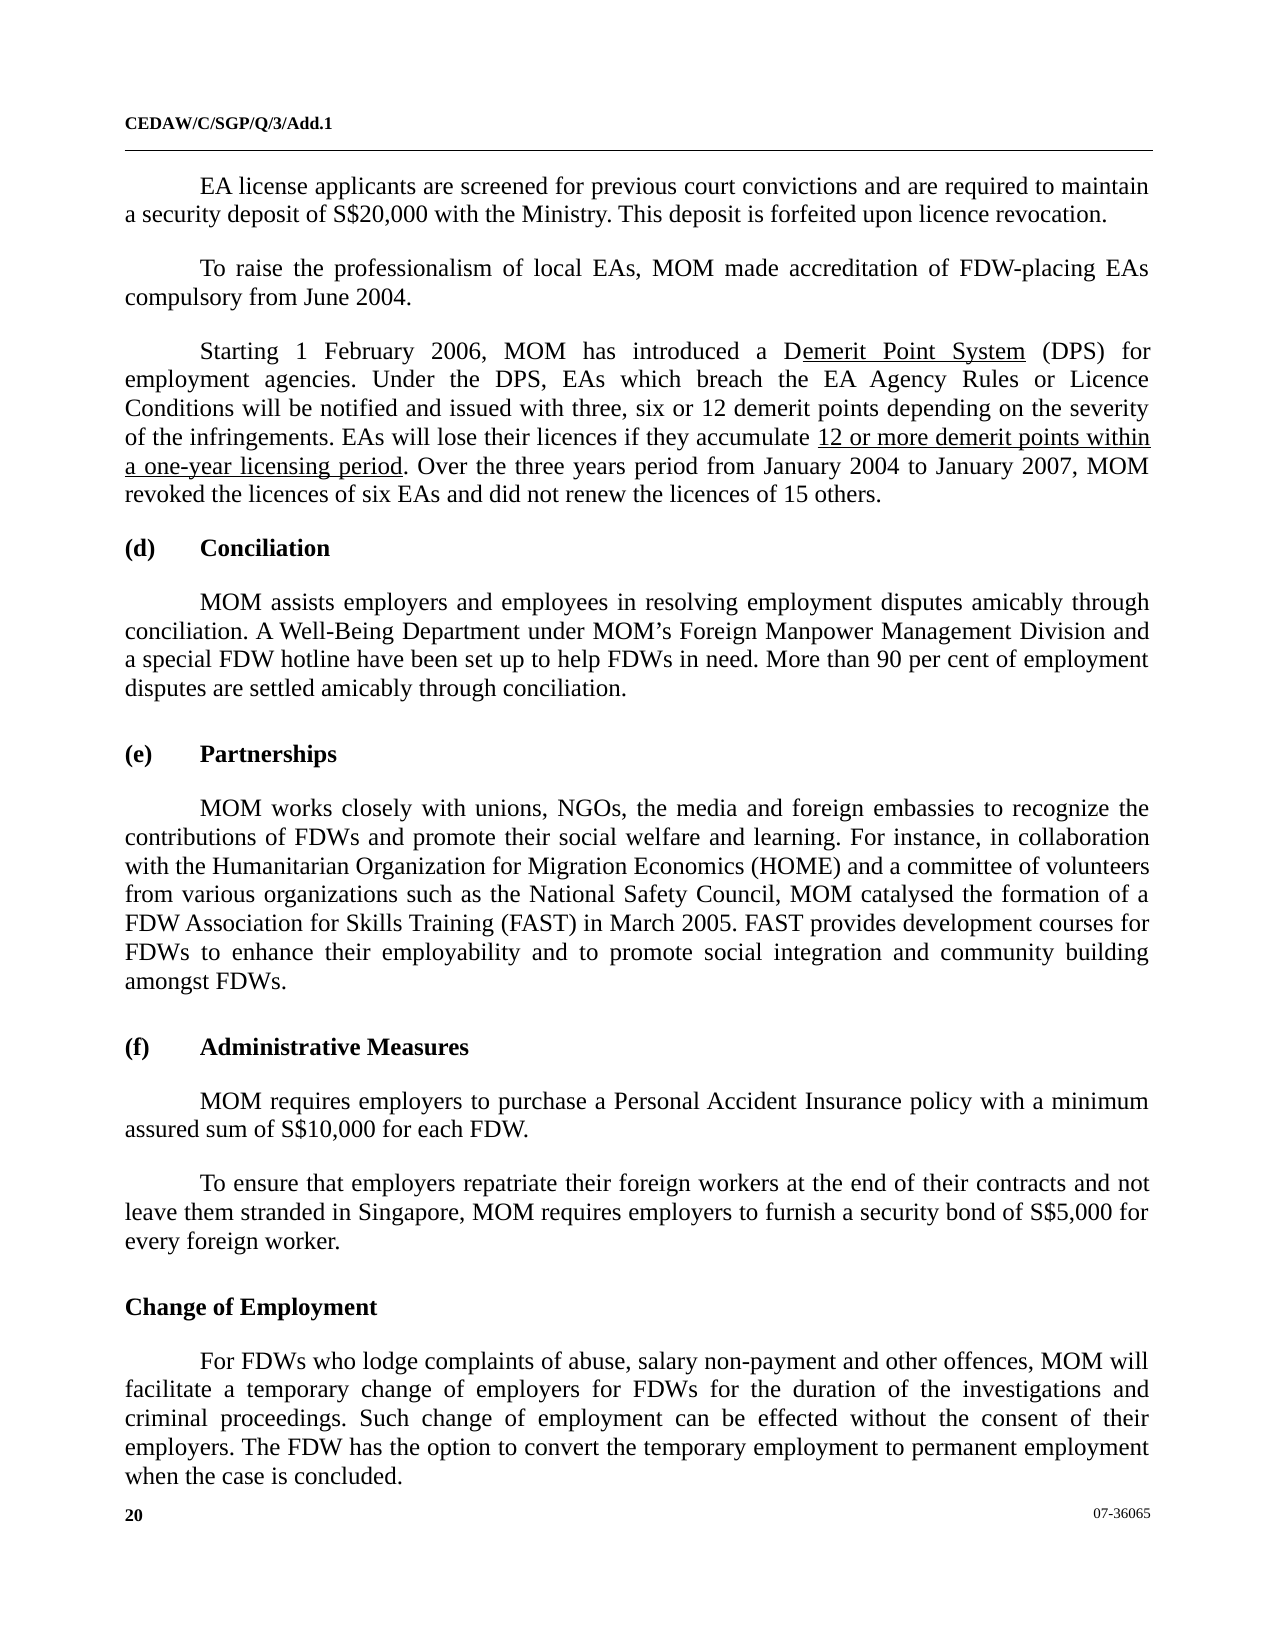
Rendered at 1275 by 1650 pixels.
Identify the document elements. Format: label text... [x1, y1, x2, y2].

text MOM requires employers to purchase a Personal Accident Insurance policy with a minimum assured sum of S$10,000 for each FDW. [124, 1086, 1151, 1143]
text (f) Administrative Measures [124, 1032, 1151, 1061]
text (d) Conciliation [124, 533, 1151, 562]
text Change of Employment [124, 1292, 1151, 1321]
text (e) Partnerships [124, 739, 1151, 768]
text To raise the professionalism of local EAs, MOM made accreditation of FDW-placing EAs compulsory from June 2004. [124, 253, 1151, 311]
text MOM assists employers and employees in resolving employment disputes amicably through conciliation. A Well-Being Department under MOM’s Foreign Manpower Management Division and a special FDW hotline have been set up to help FDWs in need. More than 90 per cent of employment disputes are settled amicably through conciliation. [124, 587, 1151, 702]
text To ensure that employers repatriate their foreign workers at the end of their contracts and not leave them stranded in , MOM requires employers to furnish a security bond of S$5,000 for every foreign worker. [124, 1168, 1151, 1254]
text EA license applicants are screened for previous court convictions and are required to maintain a security deposit of S$20,000 with the Ministry. This deposit is forfeited upon licence revocation. [124, 171, 1151, 228]
text For FDWs who lodge complaints of abuse, salary non-payment and other offences, MOM will facilitate a temporary change of employers for FDWs for the duration of the investigations and criminal proceedings. Such change of employment can be effected without the consent of their employers. The FDW has the option to convert the temporary employment to permanent employment when the case is concluded. [124, 1346, 1151, 1489]
text Starting 1 February 2006, MOM has introduced a Demerit Point System (DPS) for employment agencies. Under the DPS, EAs which breach the EA Agency Rules or Licence Conditions will be notified and issued with three, six or 12 demerit points depending on the severity of the infringements. EAs will lose their licences if they accumulate 12 or more demerit points within a one-year licensing period. Over the three years period from January 2004 to January 2007, MOM revoked the licences of six EAs and did not renew the licences of 15 others. [124, 336, 1151, 508]
text MOM works closely with unions, NGOs, the media and foreign embassies to recognize the contributions of FDWs and promote their social welfare and learning. For instance, in collaboration with the Humanitarian Organization for Migration Economics (HOME) and a committee of volunteers from various organizations such as the National Safety Council, MOM catalysed the formation of a FDW Association for Skills Training (FAST) in March 2005. FAST provides development courses for FDWs to enhance their employability and to promote social integration and community building amongst FDWs. [124, 793, 1151, 994]
